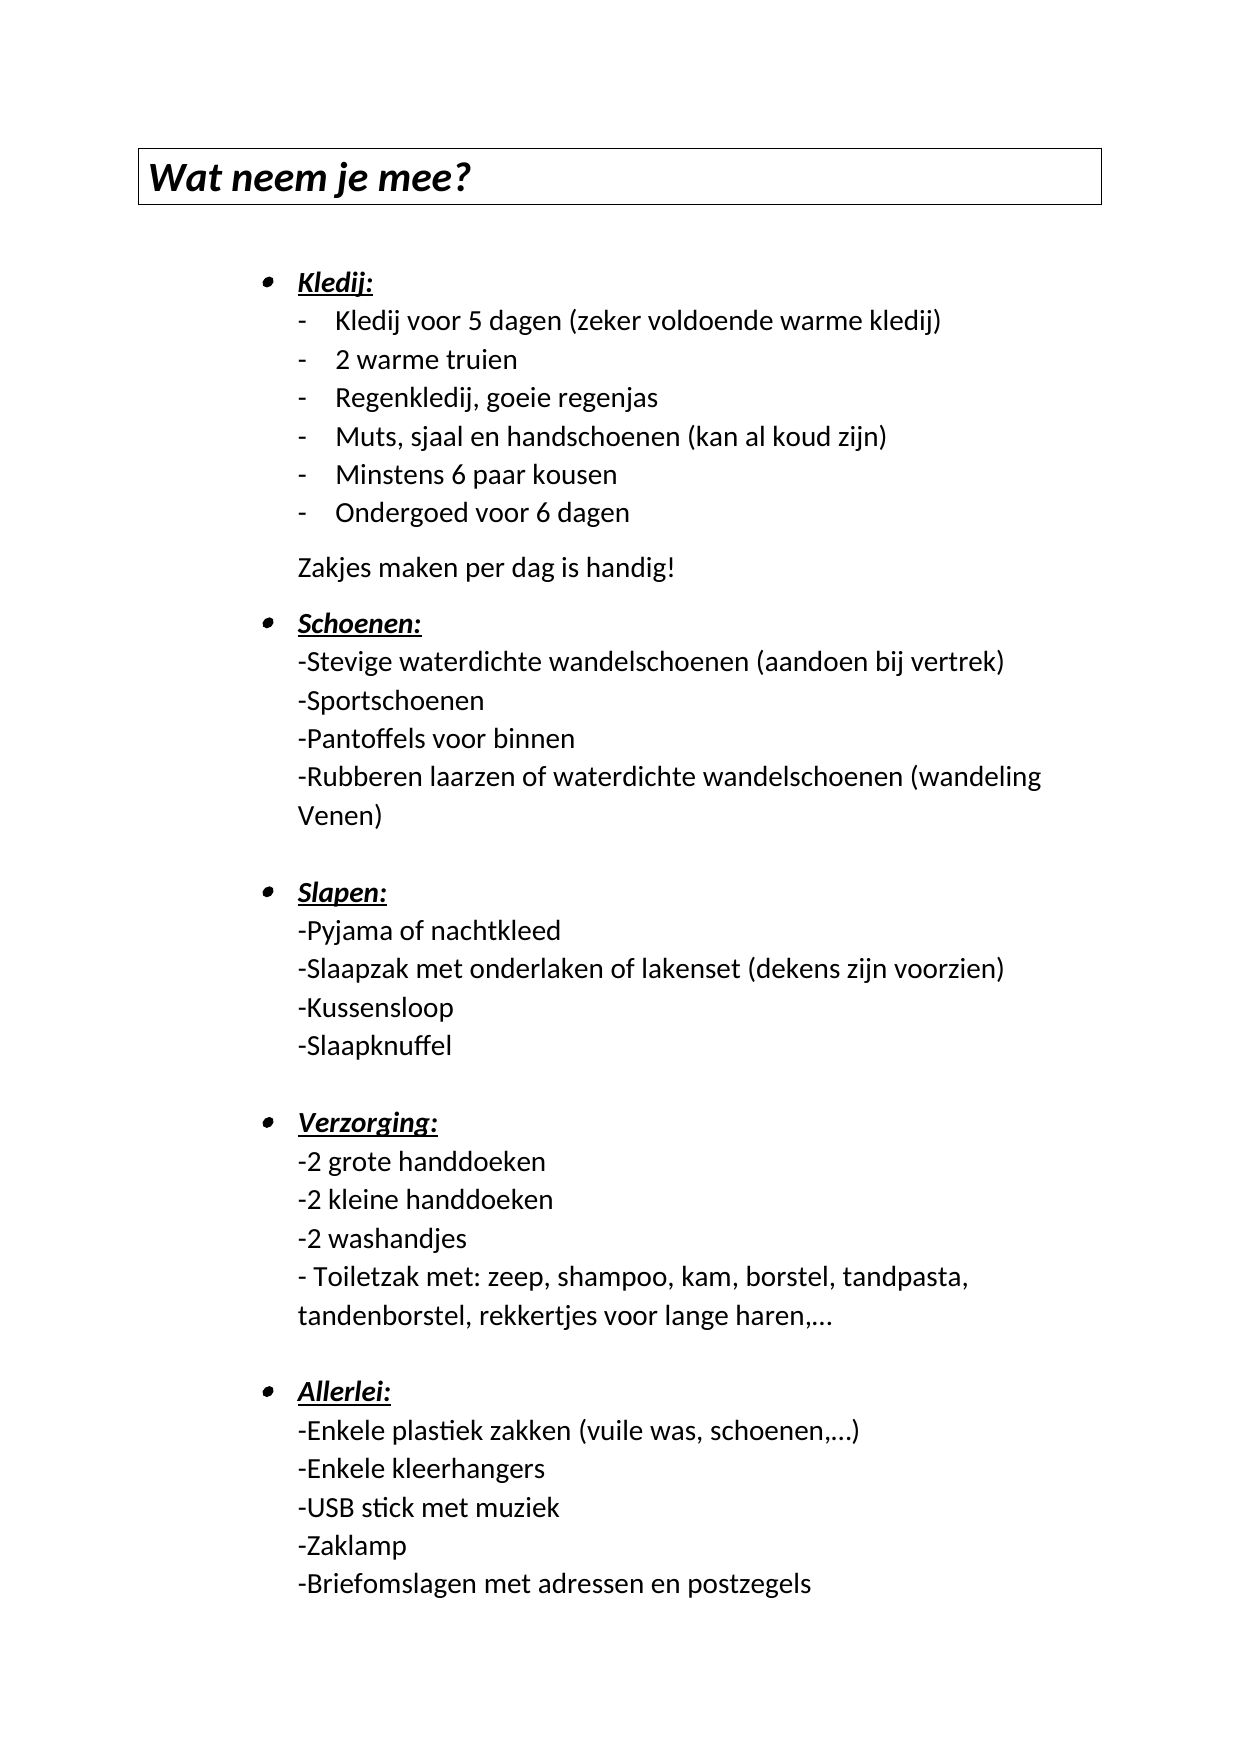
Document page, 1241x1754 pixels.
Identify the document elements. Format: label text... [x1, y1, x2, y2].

list -Stevige waterdichte wandelschoenen (aandoen bij vertrek) [298, 643, 1093, 679]
list -Slaapknuffel [298, 1027, 1093, 1063]
list Minstens 6 paar kousen [298, 456, 1093, 492]
list Regenkledij, goeie regenjas [298, 379, 1093, 415]
list -Kussensloop [298, 989, 1093, 1025]
text Wat neem je mee? [139, 149, 1101, 204]
list Schoenen: [260, 605, 1093, 640]
list Allerlei: [260, 1373, 1093, 1409]
list Verzorging: [260, 1104, 1093, 1140]
list -Sportschoenen [298, 682, 1093, 717]
list -Rubberen laarzen of waterdichte wandelschoenen (wandeling Venen) [298, 758, 1093, 832]
list -USB stick met muziek [298, 1489, 1093, 1524]
list Muts, sjaal en handschoenen (kan al koud zijn) [298, 418, 1093, 453]
list 2 warme truien [298, 341, 1093, 376]
list -Slaapzak met onderlaken of lakenset (dekens zijn voorzien) [298, 951, 1093, 986]
list Ondergoed voor 6 dagen [298, 494, 1093, 530]
list -Pyjama of nachtkleed [298, 912, 1093, 948]
list Kledij voor 5 dagen (zeker voldoende warme kledij) [298, 302, 1093, 338]
list -Pantoffels voor binnen [298, 720, 1093, 756]
list - Toiletzak met: zeep, shampoo, kam, borstel, tandpasta, tandenborstel, rekkertjes voor lange haren,… [298, 1258, 1093, 1332]
list Kledij: [260, 264, 1093, 299]
list -2 washandjes [298, 1220, 1093, 1255]
list -Enkele plastiek zakken (vuile was, schoenen,…) [298, 1412, 1093, 1447]
text Zakjes maken per dag is handig! [298, 549, 1093, 585]
list -Briefomslagen met adressen en postzegels [298, 1566, 1093, 1601]
list -2 grote handdoeken [298, 1143, 1093, 1178]
list -Enkele kleerhangers [298, 1450, 1093, 1486]
list -Zaklamp [298, 1527, 1093, 1563]
list Slapen: [260, 874, 1093, 909]
list -2 kleine handdoeken [298, 1181, 1093, 1217]
